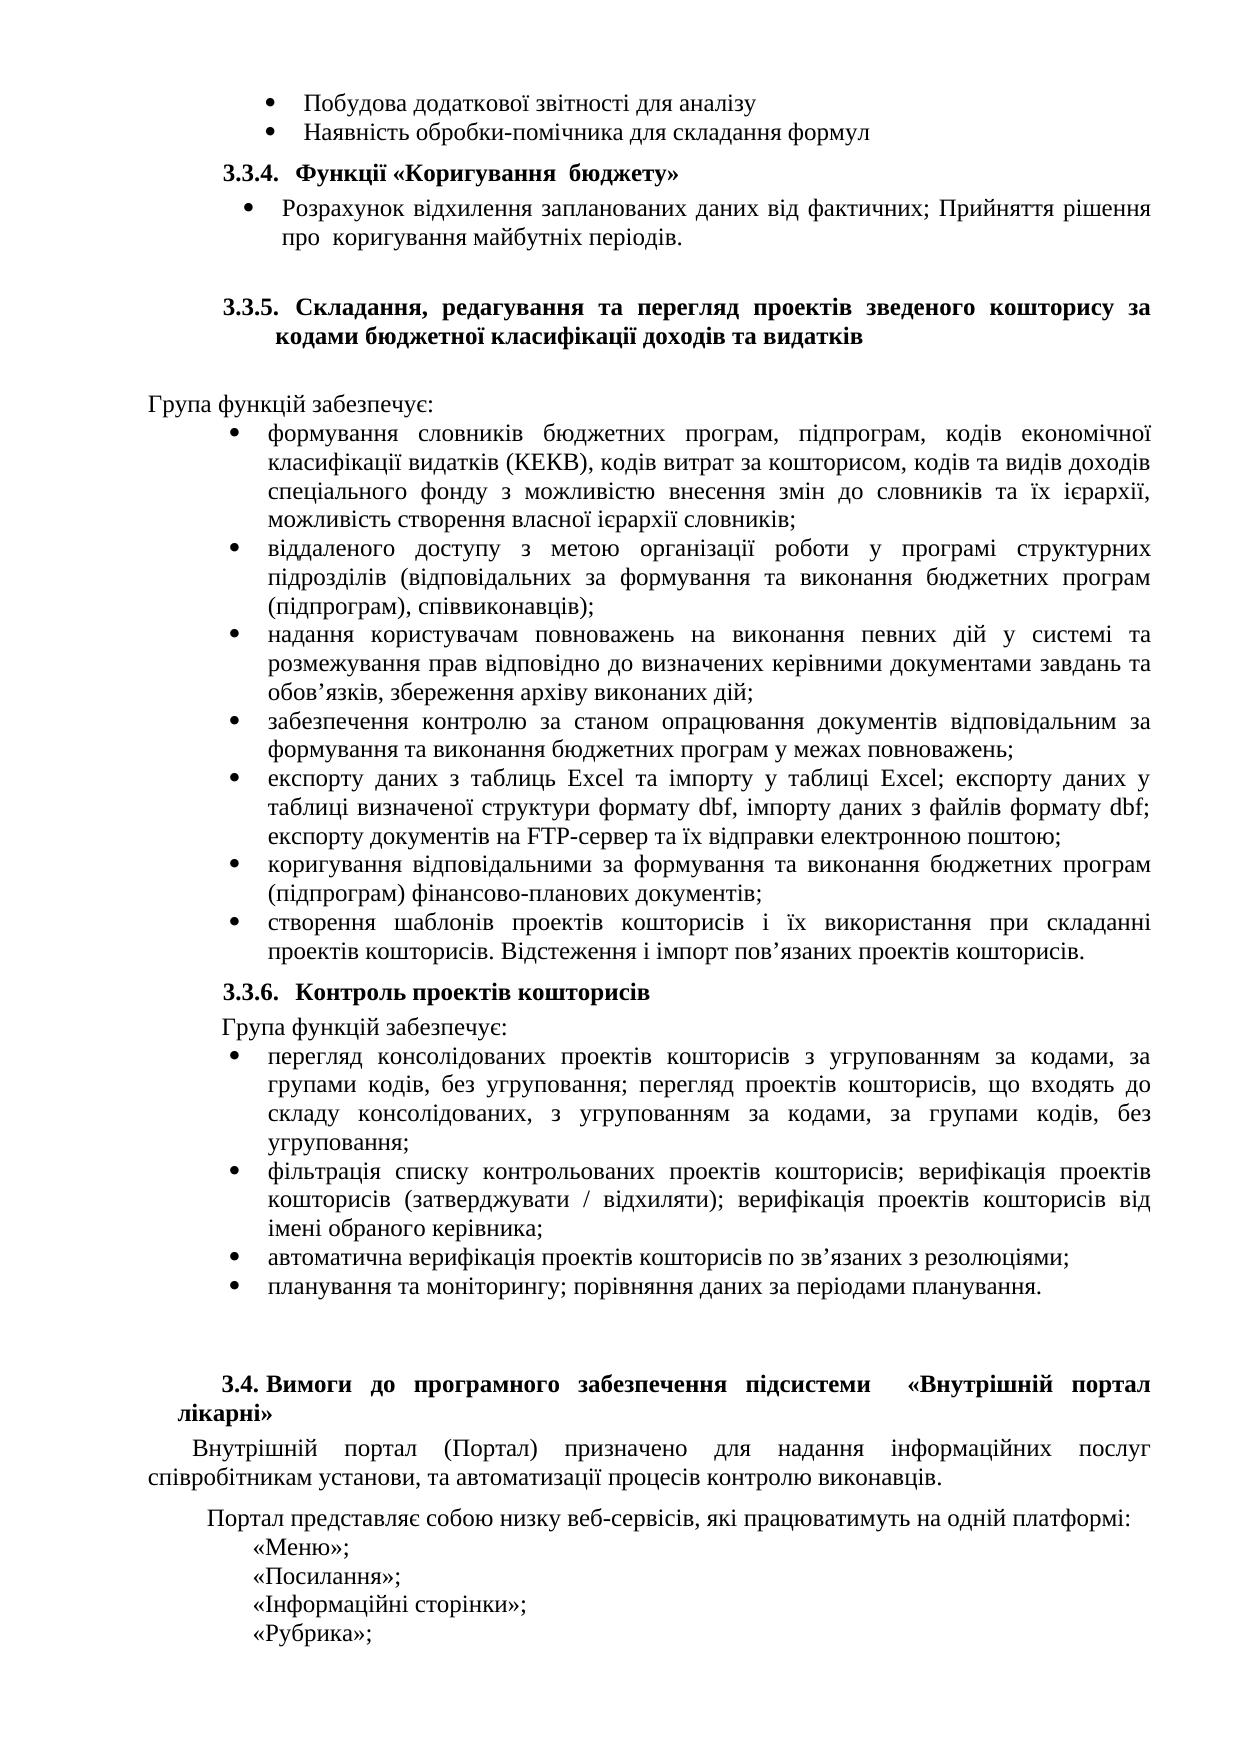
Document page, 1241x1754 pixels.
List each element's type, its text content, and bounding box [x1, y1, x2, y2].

list фільтрація списку контрольованих проектів кошторисів; верифікація проектів кошторисів (затверджувати / відхиляти); верифікація проектів кошторисів від імені обраного керівника; [230, 1156, 1152, 1242]
list автоматична верифікація проектів кошторисів по зв’язаних з резолюціями; [230, 1242, 1152, 1271]
list перегляд консолідованих проектів кошторисів з угрупованням за кодами, за групами кодів, без угруповання; перегляд проектів кошторисів, що входять до складу консолідованих, з угрупованням за кодами, за групами кодів, без угруповання; [230, 1041, 1152, 1156]
text Група функцій забезпечує: [148, 389, 1152, 418]
text «Рубрика»; [252, 1618, 1152, 1647]
list створення шаблонів проектів кошторисів і їх використання при складанні проектів кошторисів. Відстеження і імпорт пов’язаних проектів кошторисів. [230, 907, 1152, 964]
text «Посилання»; [252, 1561, 1152, 1589]
list Наявність обробки-помічника для складання формул [266, 117, 1152, 146]
list віддаленого доступу з метою організації роботи у програмі структурних підрозділів (відповідальних за формування та виконання бюджетних програм (підпрограм), співвиконавців); [230, 533, 1152, 619]
text «Інформаційні сторінки»; [252, 1589, 1152, 1618]
list Побудова додаткової звітності для аналізу [266, 88, 1152, 117]
list Розрахунок відхилення запланованих даних від фактичних; Прийняття рішення про коригування майбутніх періодів. [244, 193, 1152, 251]
list Функції «Коригування бюджету» [223, 158, 1152, 187]
list Складання, редагування та перегляд проектів зведеного кошторису за кодами бюджетної класифікації доходів та видатків [223, 292, 1152, 350]
list надання користувачам повноважень на виконання певних дій у системі та розмежування прав відповідно до визначених керівними документами завдань та обов’язків, збереження архіву виконаних дій; [230, 619, 1152, 706]
list формування словників бюджетних програм, підпрограм, кодів економічної класифікації видатків (КЕКВ), кодів витрат за кошторисом, кодів та видів доходів спеціального фонду з можливістю внесення змін до словників та їх ієрархії, можливість створення власної ієрархії словників; [230, 418, 1152, 533]
text «Меню»; [252, 1532, 1152, 1561]
text Група функцій забезпечує: [148, 1012, 1152, 1041]
list Контроль проектів кошторисів [223, 977, 1152, 1006]
list експорту даних з таблиць Excel та імпорту у таблиці Excel; експорту даних у таблиці визначеної структури формату dbf, імпорту даних з файлів формату dbf; експорту документів на FTP-сервер та їх відправки електронною поштою; [230, 763, 1152, 849]
list Вимоги до програмного забезпечення підсистеми «Внутрішній портал лікарні» [177, 1369, 1152, 1427]
list планування та моніторингу; порівняння даних за періодами планування. [230, 1271, 1152, 1299]
text Внутрішній портал (Портал) призначено для надання інформаційних послуг співробітникам установи, та автоматизації процесів контролю виконавців. [148, 1433, 1152, 1491]
list коригування відповідальними за формування та виконання бюджетних програм (підпрограм) фінансово-планових документів; [230, 849, 1152, 907]
text Портал представляє собою низку веб-сервісів, які працюватимуть на одній платформі: [148, 1503, 1152, 1532]
list забезпечення контролю за станом опрацювання документів відповідальним за формування та виконання бюджетних програм у межах повноважень; [230, 706, 1152, 763]
